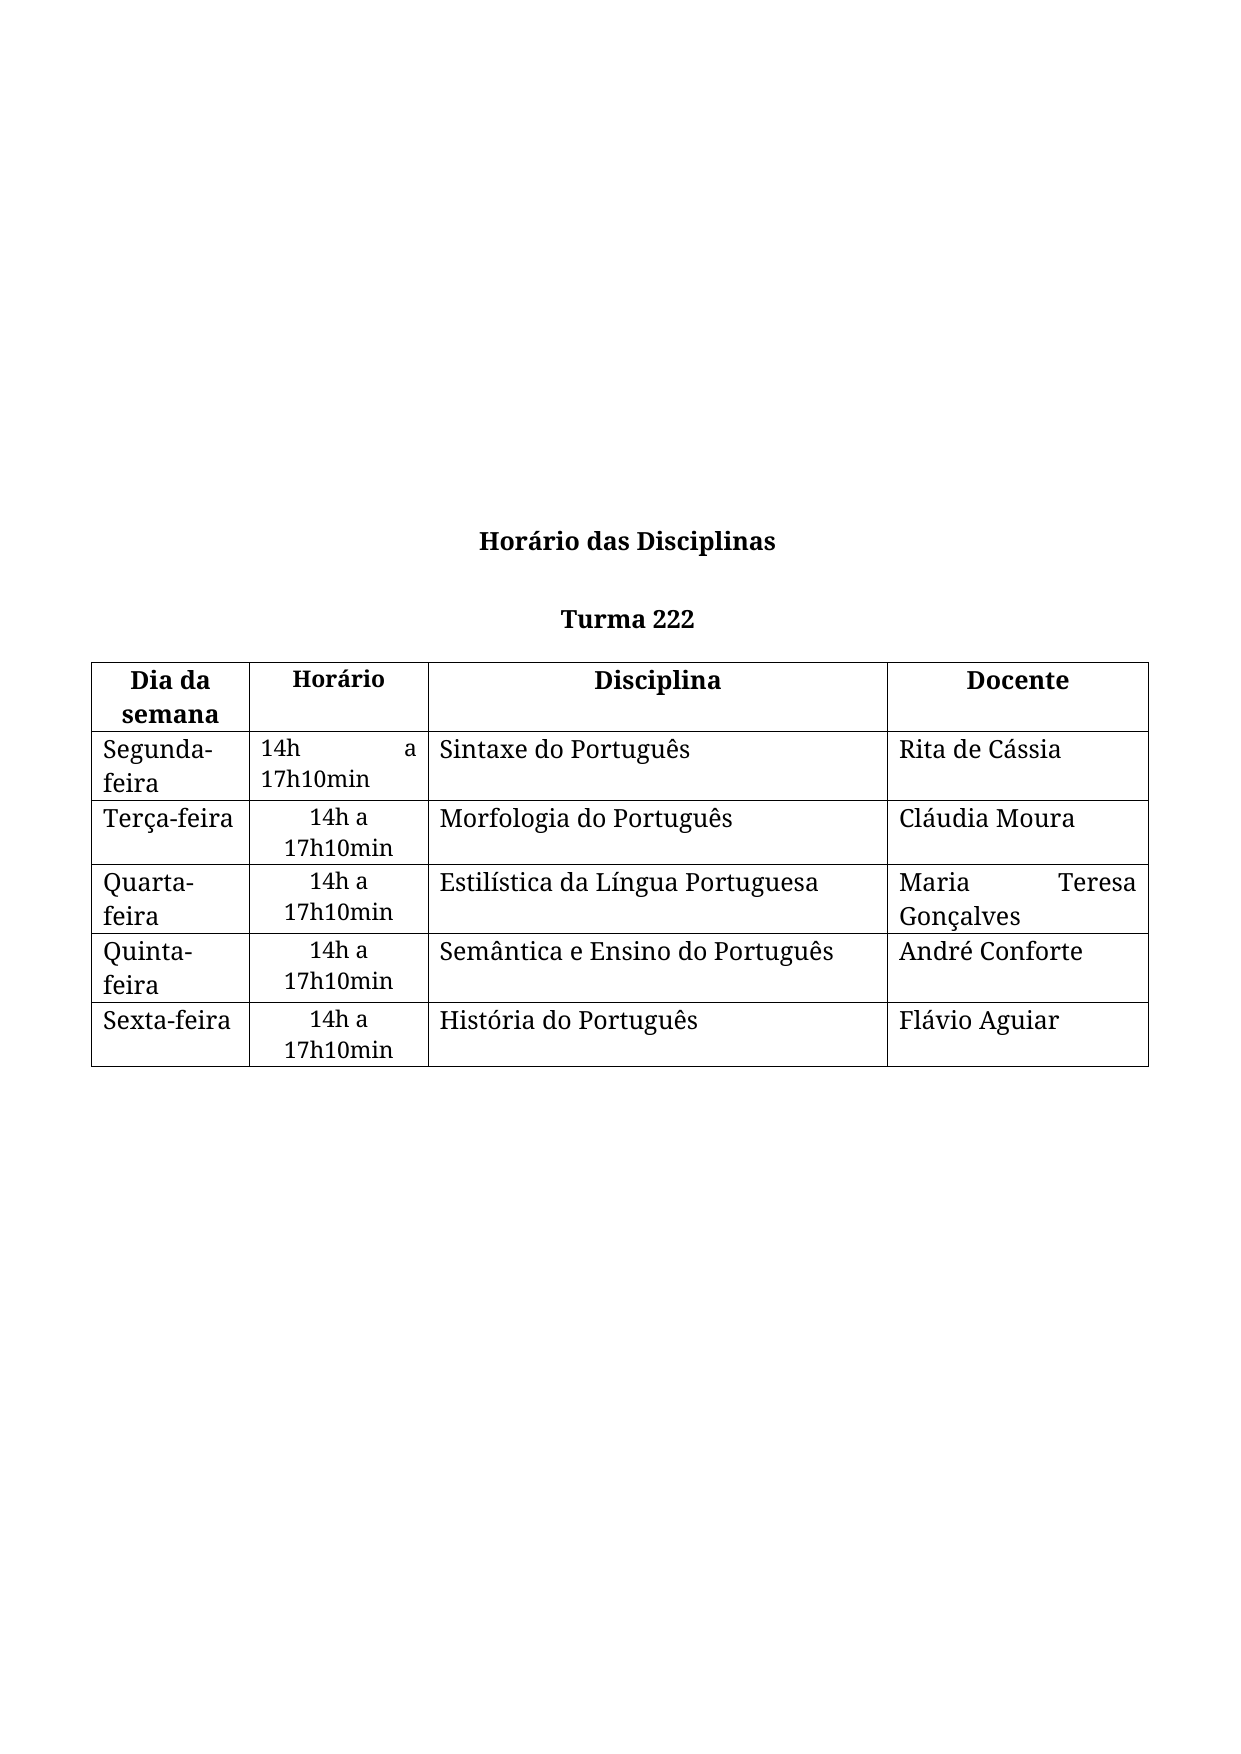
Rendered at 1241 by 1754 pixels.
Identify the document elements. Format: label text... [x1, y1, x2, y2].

table_cell André Conforte [888, 934, 1148, 1002]
table_cell Terça-feira [92, 801, 249, 864]
table_cell Flávio Aguiar [888, 1003, 1148, 1066]
table_cell Maria Teresa Gonçalves [888, 865, 1148, 933]
table_cell Quinta-feira [92, 934, 249, 1002]
table_cell 14h a 17h10min [250, 801, 428, 864]
table_cell Semântica e Ensino do Português [429, 934, 887, 1002]
table_cell 14h a 17h10min [250, 865, 428, 933]
table_cell Cláudia Moura [888, 801, 1148, 864]
table_cell Segunda-feira [92, 732, 249, 800]
table_cell Quarta-feira [92, 865, 249, 933]
table_cell Sexta-feira [92, 1003, 249, 1066]
table_cell Rita de Cássia [888, 732, 1148, 800]
table_cell Estilística da Língua Portuguesa [429, 865, 887, 933]
table_header Horário [250, 663, 428, 731]
table_cell 14h a 17h10min [250, 934, 428, 1002]
table_header Disciplina [429, 663, 887, 731]
text Turma 222 [118, 602, 1137, 636]
table_header Dia da semana [92, 663, 249, 731]
table_header Docente [888, 663, 1148, 731]
table_cell 14h a 17h10min [250, 732, 428, 800]
table_cell Morfologia do Português [429, 801, 887, 864]
table_cell História do Português [429, 1003, 887, 1066]
table_cell 14h a 17h10min [250, 1003, 428, 1066]
text Horário das Disciplinas [118, 523, 1137, 557]
table_cell Sintaxe do Português [429, 732, 887, 800]
